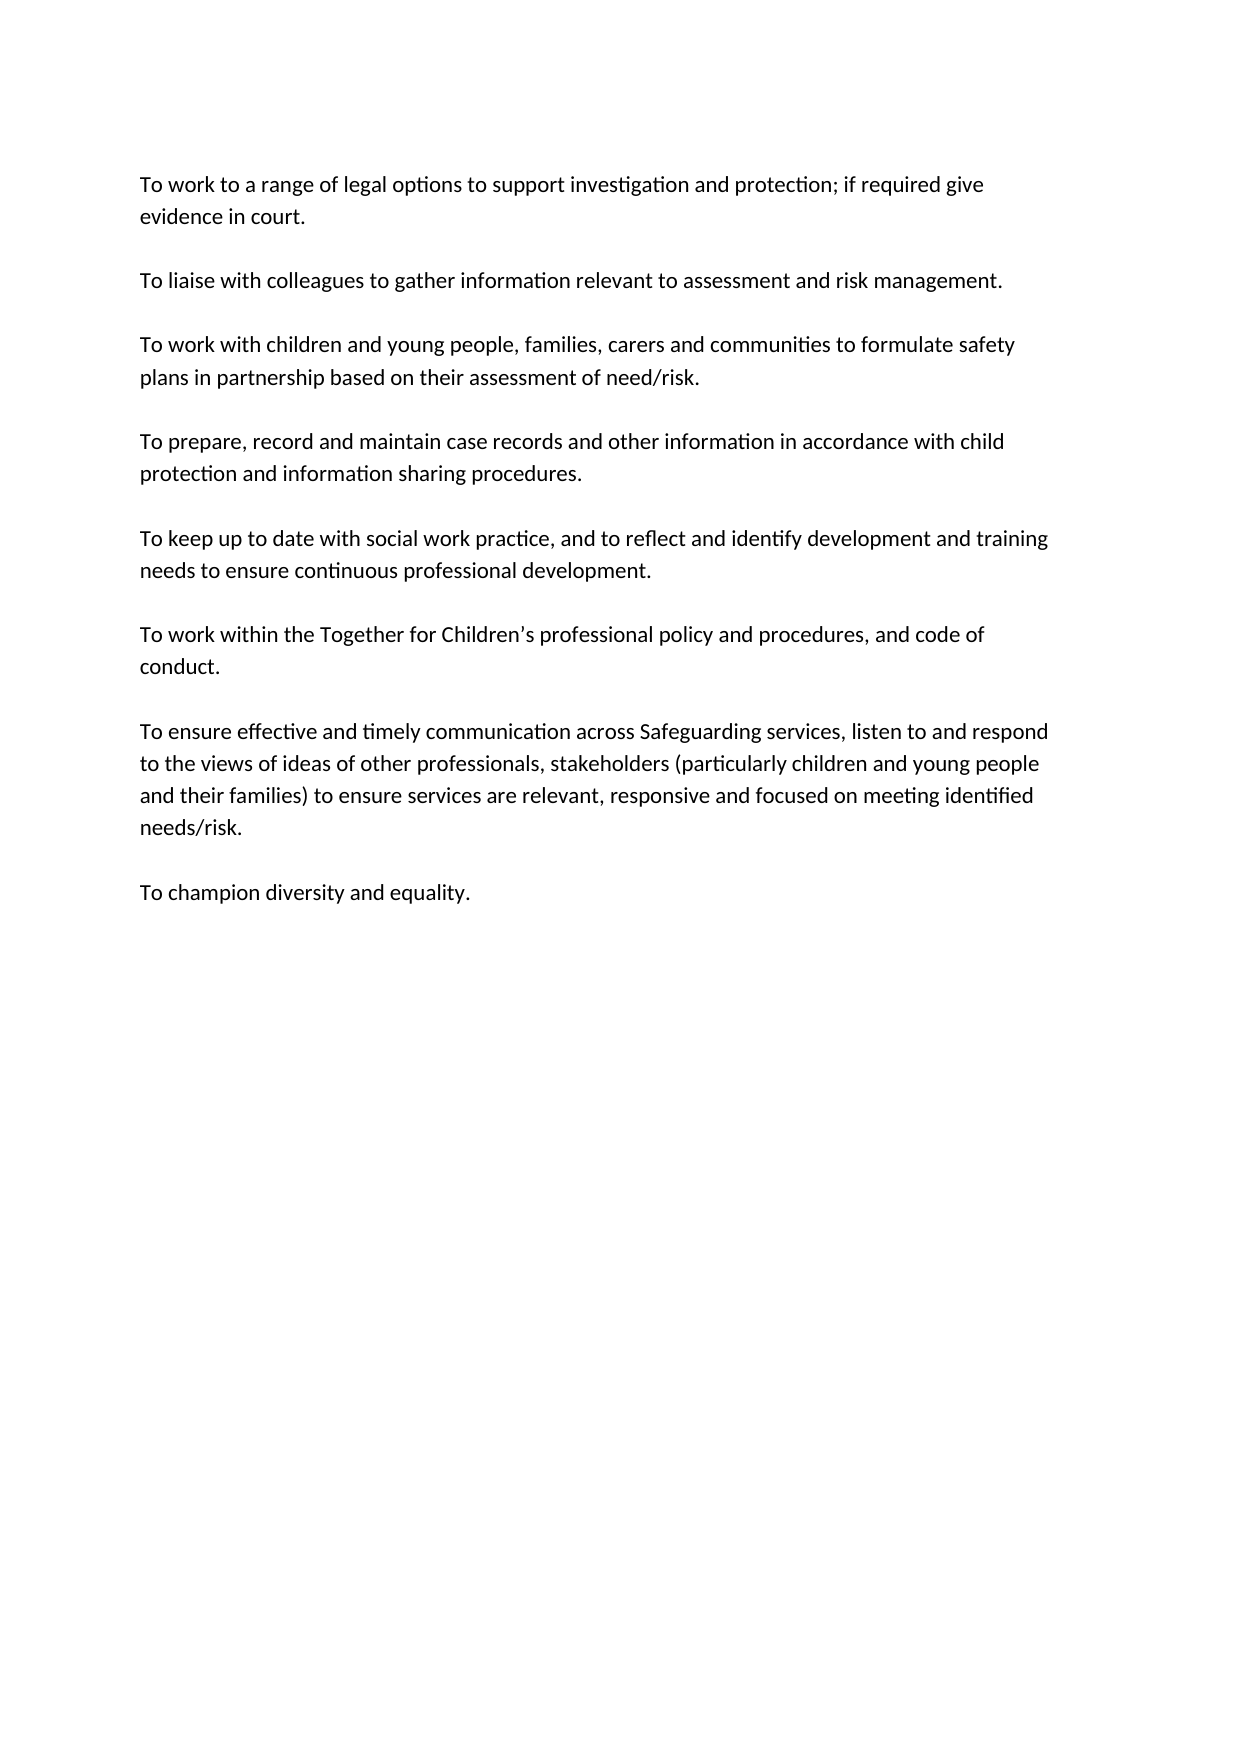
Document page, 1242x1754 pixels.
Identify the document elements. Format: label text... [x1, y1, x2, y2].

text To prepare, record and maintain case records and other information in accordance with child protection and information sharing procedures. [139, 427, 1065, 487]
text To ensure effective and timely communication across Safeguarding services, listen to and respond to the views of ideas of other professionals, stakeholders (particularly children and young people and their families) to ensure services are relevant, responsive and focused on meeting identified needs/risk. [139, 717, 1065, 841]
text To work within the Together for Children’s professional policy and procedures, and code of conduct. [139, 620, 1065, 681]
text To work to a range of legal options to support investigation and protection; if required give evidence in court. [139, 170, 1065, 230]
text To champion diversity and equality. [139, 878, 1065, 906]
text To keep up to date with social work practice, and to reflect and identify development and training needs to ensure continuous professional development. [139, 524, 1065, 584]
text To work with children and young people, families, carers and communities to formulate safety plans in partnership based on their assessment of need/risk. [139, 331, 1065, 391]
text To liaise with colleagues to gather information relevant to assessment and risk management. [139, 266, 1065, 294]
